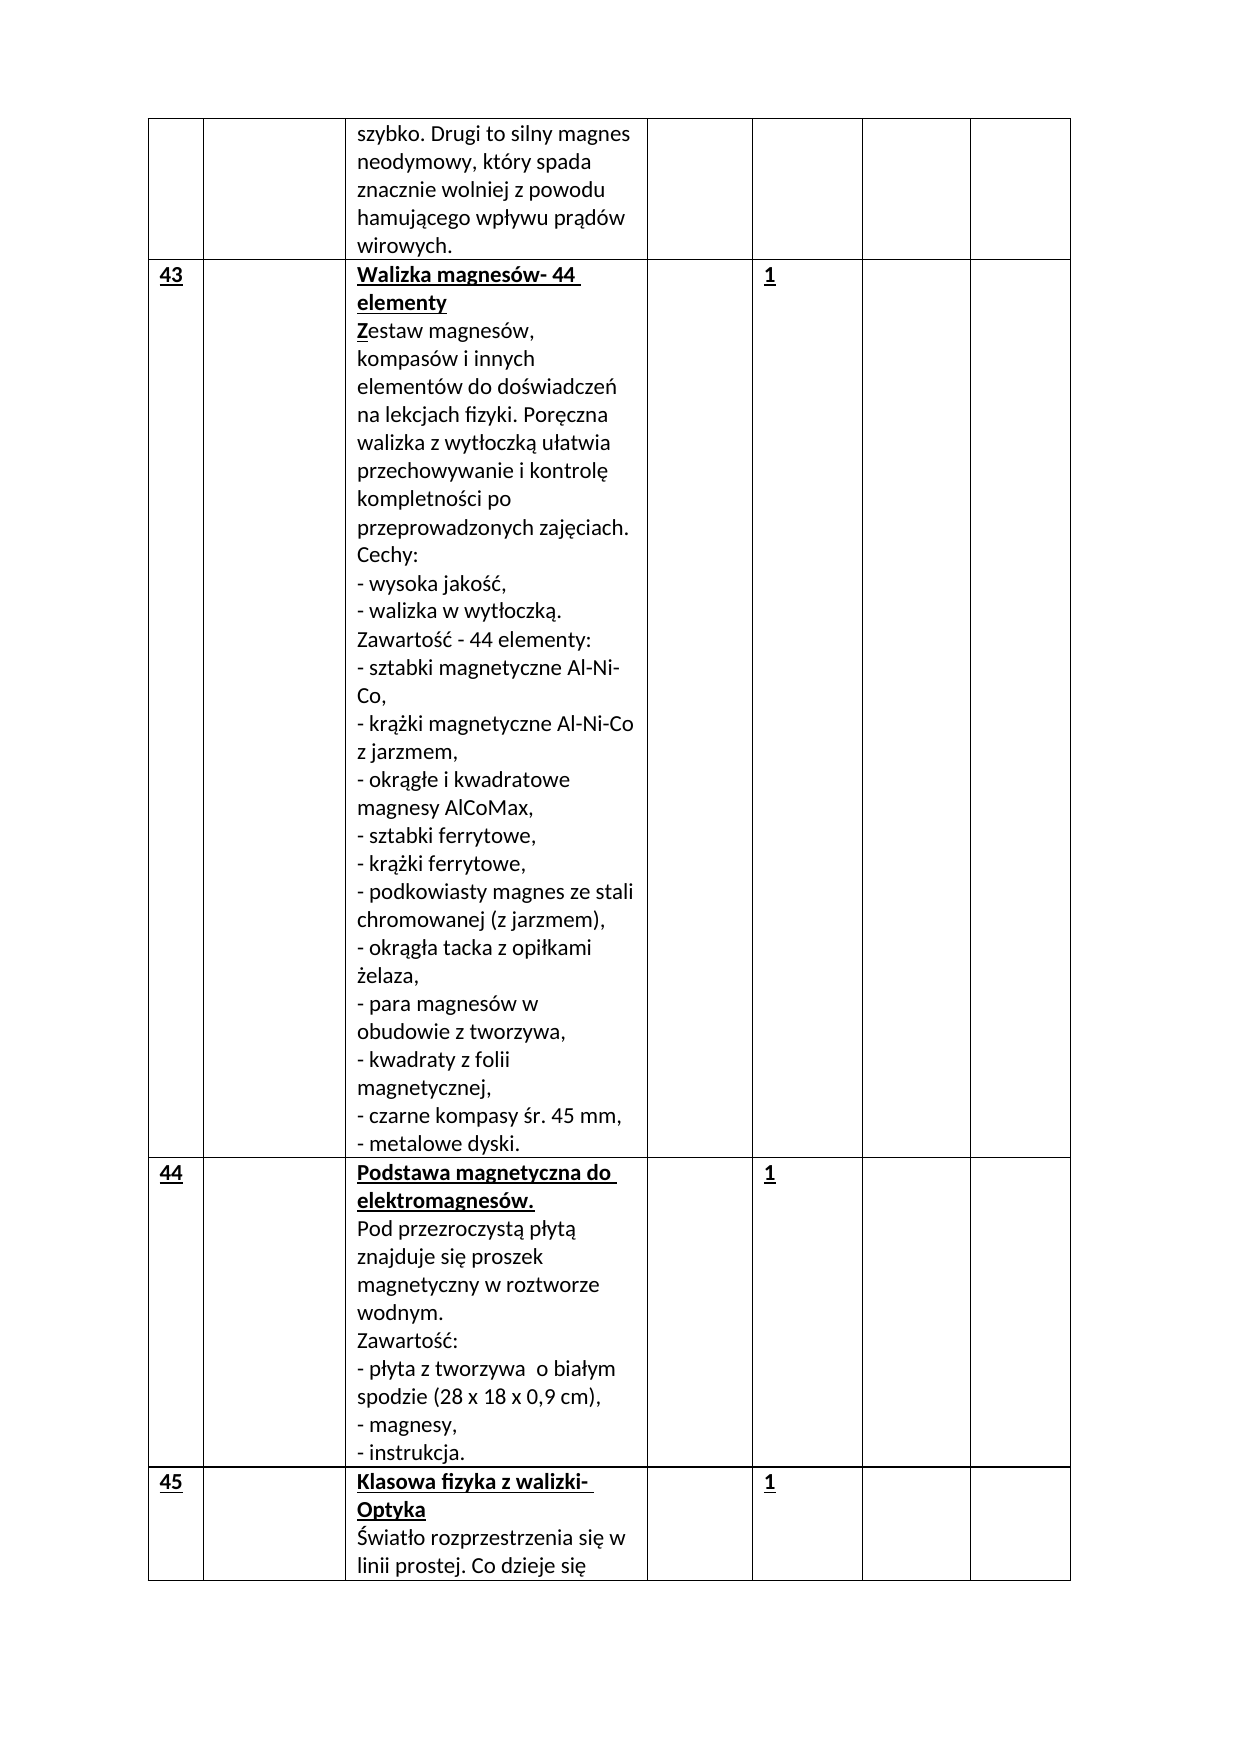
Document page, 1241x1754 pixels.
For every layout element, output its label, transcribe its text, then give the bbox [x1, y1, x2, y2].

table_cell 44 [149, 1158, 203, 1466]
table_cell [204, 119, 345, 259]
table_cell [648, 260, 752, 1157]
table_cell 1 [753, 260, 862, 1157]
table_cell [863, 119, 970, 259]
table_cell [204, 260, 345, 1157]
table_cell [204, 1468, 345, 1579]
table_cell [204, 1158, 345, 1466]
table_cell 45 [149, 1468, 203, 1579]
table_cell 42 [149, 119, 203, 259]
table_cell [971, 1468, 1070, 1579]
table_cell [863, 1158, 970, 1466]
table_cell Walizka magnesów- 44 elementy Zestaw magnesów, kompasów i innych elementów do doświadczeń na lekcjach fizyki. Poręczna walizka z wytłoczką ułatwia przechowywanie i kontrolę kompletności po przeprowadzonych zajęciach. Cechy: - wysoka jakość, - walizka w wytłoczką. Zawartość - 44 elementy: - sztabki magnetyczne Al-Ni-Co, - krążki magnetyczne Al-Ni-Co z jarzmem, - okrągłe i kwadratowe magnesy AlCoMax, - sztabki ferrytowe, - krążki ferrytowe, - podkowiasty magnes ze stali chromowanej (z jarzmem), - okrągła tacka z opiłkami żelaza, - para magnesów w obudowie z tworzywa, - kwadraty z folii magnetycznej, - czarne kompasy śr. 45 mm, - metalowe dyski. [346, 260, 647, 1157]
table_cell [648, 1468, 752, 1579]
table_cell 1 [753, 119, 862, 259]
table_cell Podstawa magnetyczna do elektromagnesów. Pod przezroczystą płytą znajduje się proszek magnetyczny w roztworze wodnym. Zawartość: - płyta z tworzywa o białym spodzie (28 x 18 x 0,9 cm), - magnesy, - instrukcja. [346, 1158, 647, 1466]
table_cell [648, 1158, 752, 1466]
table_cell [971, 1158, 1070, 1466]
table_cell [648, 119, 752, 259]
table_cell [346, 119, 647, 259]
table_cell [971, 260, 1070, 1157]
table_cell 43 [149, 260, 203, 1157]
table_cell 1 [753, 1468, 862, 1579]
table_cell 1 [753, 1158, 862, 1466]
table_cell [346, 1468, 647, 1579]
table_cell [971, 119, 1070, 259]
table_cell [863, 1468, 970, 1579]
table_cell [863, 260, 970, 1157]
